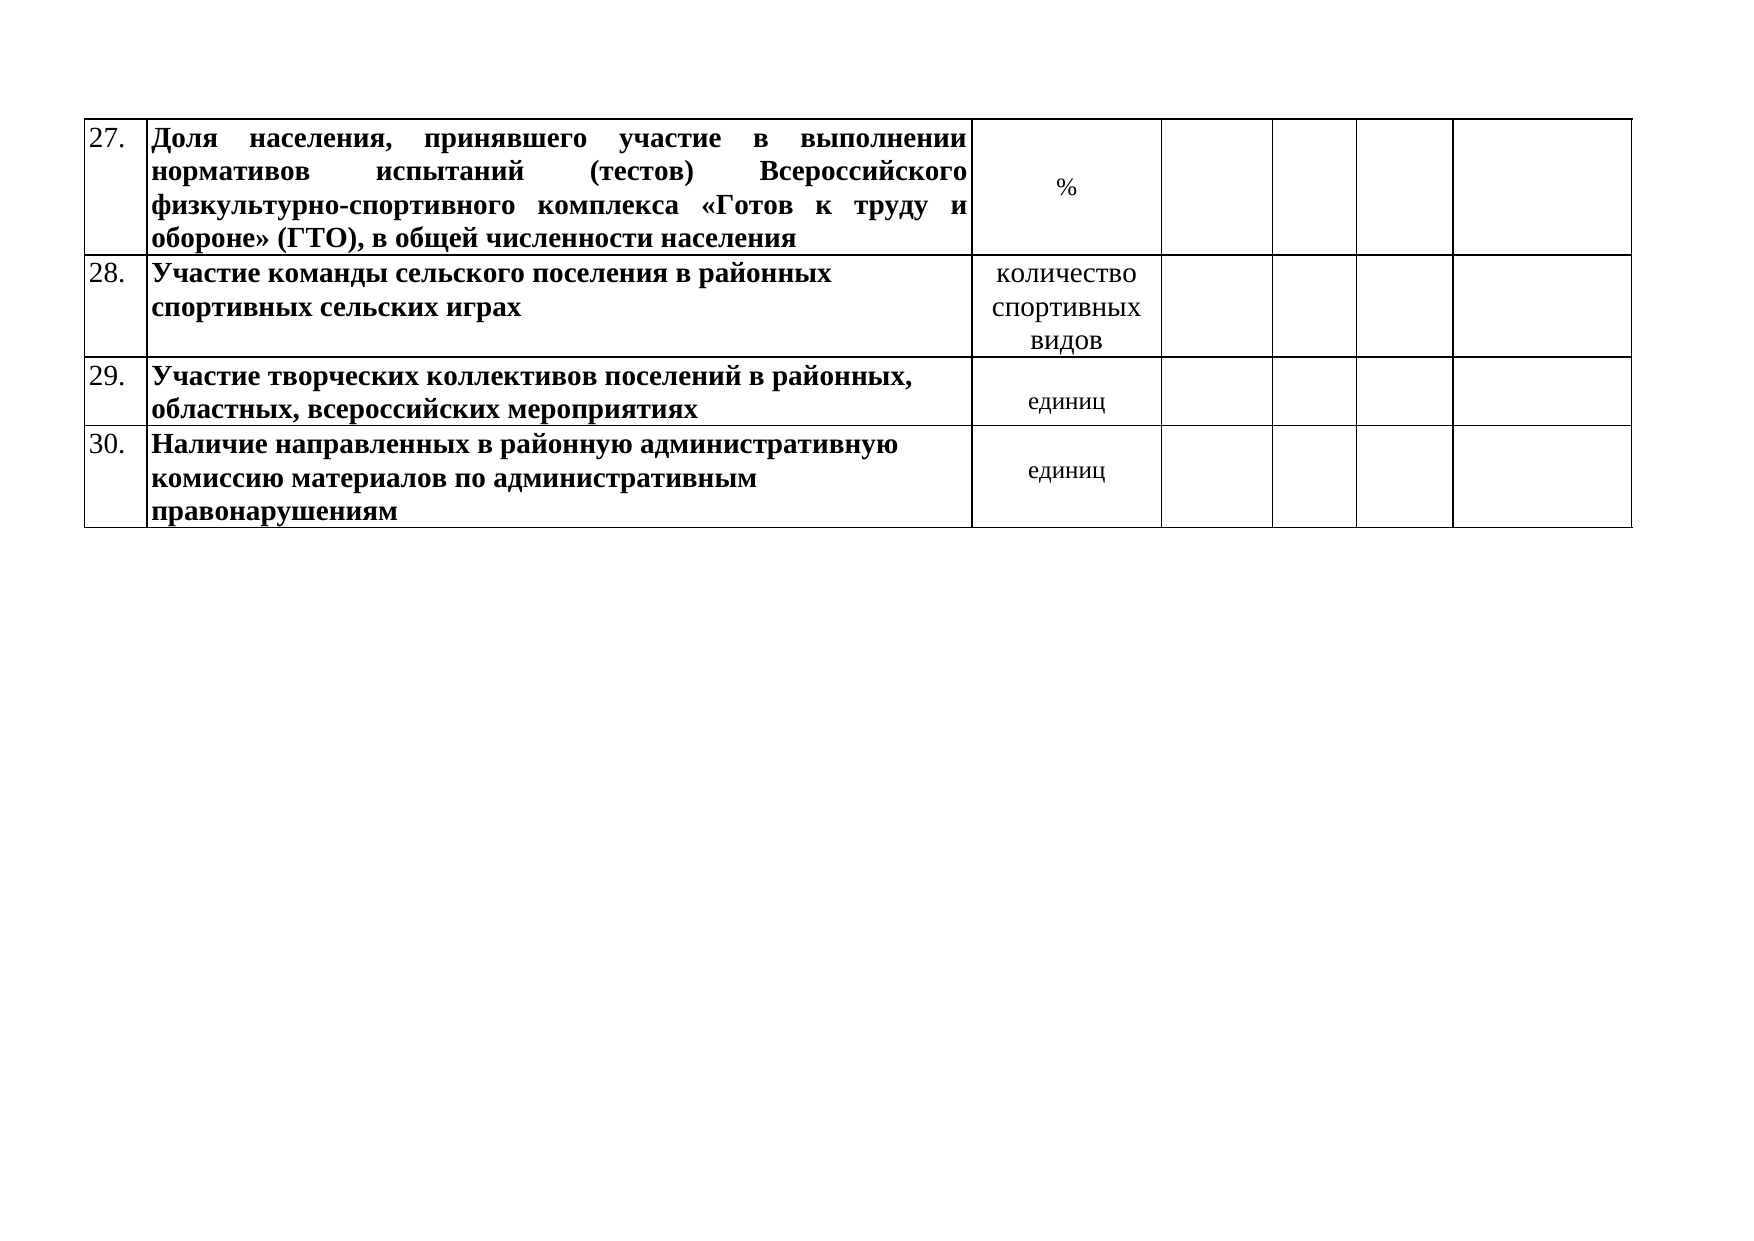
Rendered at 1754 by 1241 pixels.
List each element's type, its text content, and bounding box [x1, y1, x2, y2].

table_cell 27. [85, 120, 146, 254]
table_cell Наличие направленных в районную административную комиссию материалов по административным правонарушениям [148, 426, 971, 527]
table_cell [1357, 358, 1452, 425]
table_cell Участие творческих коллективов поселений в районных, областных, всероссийских мероприятиях [148, 358, 971, 425]
table_cell [1357, 256, 1452, 356]
table_cell количество спортивных видов [973, 256, 1161, 356]
table_cell единиц [973, 426, 1161, 527]
table_cell 28. [85, 256, 146, 356]
table_cell [1454, 256, 1631, 356]
table_cell [1162, 256, 1272, 356]
table_cell единиц [973, 358, 1161, 425]
table_cell % [973, 120, 1161, 254]
table_cell 30. [85, 426, 146, 527]
table_cell [1162, 120, 1272, 254]
table_cell Доля населения, принявшего участие в выполнении нормативов испытаний (тестов) Всероссийского физкультурно-спортивного комплекса «Готов к труду и обороне» (ГТО), в общей численности населения [148, 120, 971, 254]
table_cell [1454, 120, 1631, 254]
table_cell [1454, 426, 1631, 527]
table_cell 29. [85, 358, 146, 425]
table_cell [1454, 358, 1631, 425]
table_cell [1357, 120, 1452, 254]
table_cell [1273, 120, 1356, 254]
table_cell Участие команды сельского поселения в районных спортивных сельских играх [148, 256, 971, 356]
table_cell [1162, 358, 1272, 425]
table_cell [1162, 426, 1272, 527]
table_cell [1273, 358, 1356, 425]
table_cell [1273, 256, 1356, 356]
table_cell [1273, 426, 1356, 527]
table_cell [1357, 426, 1452, 527]
